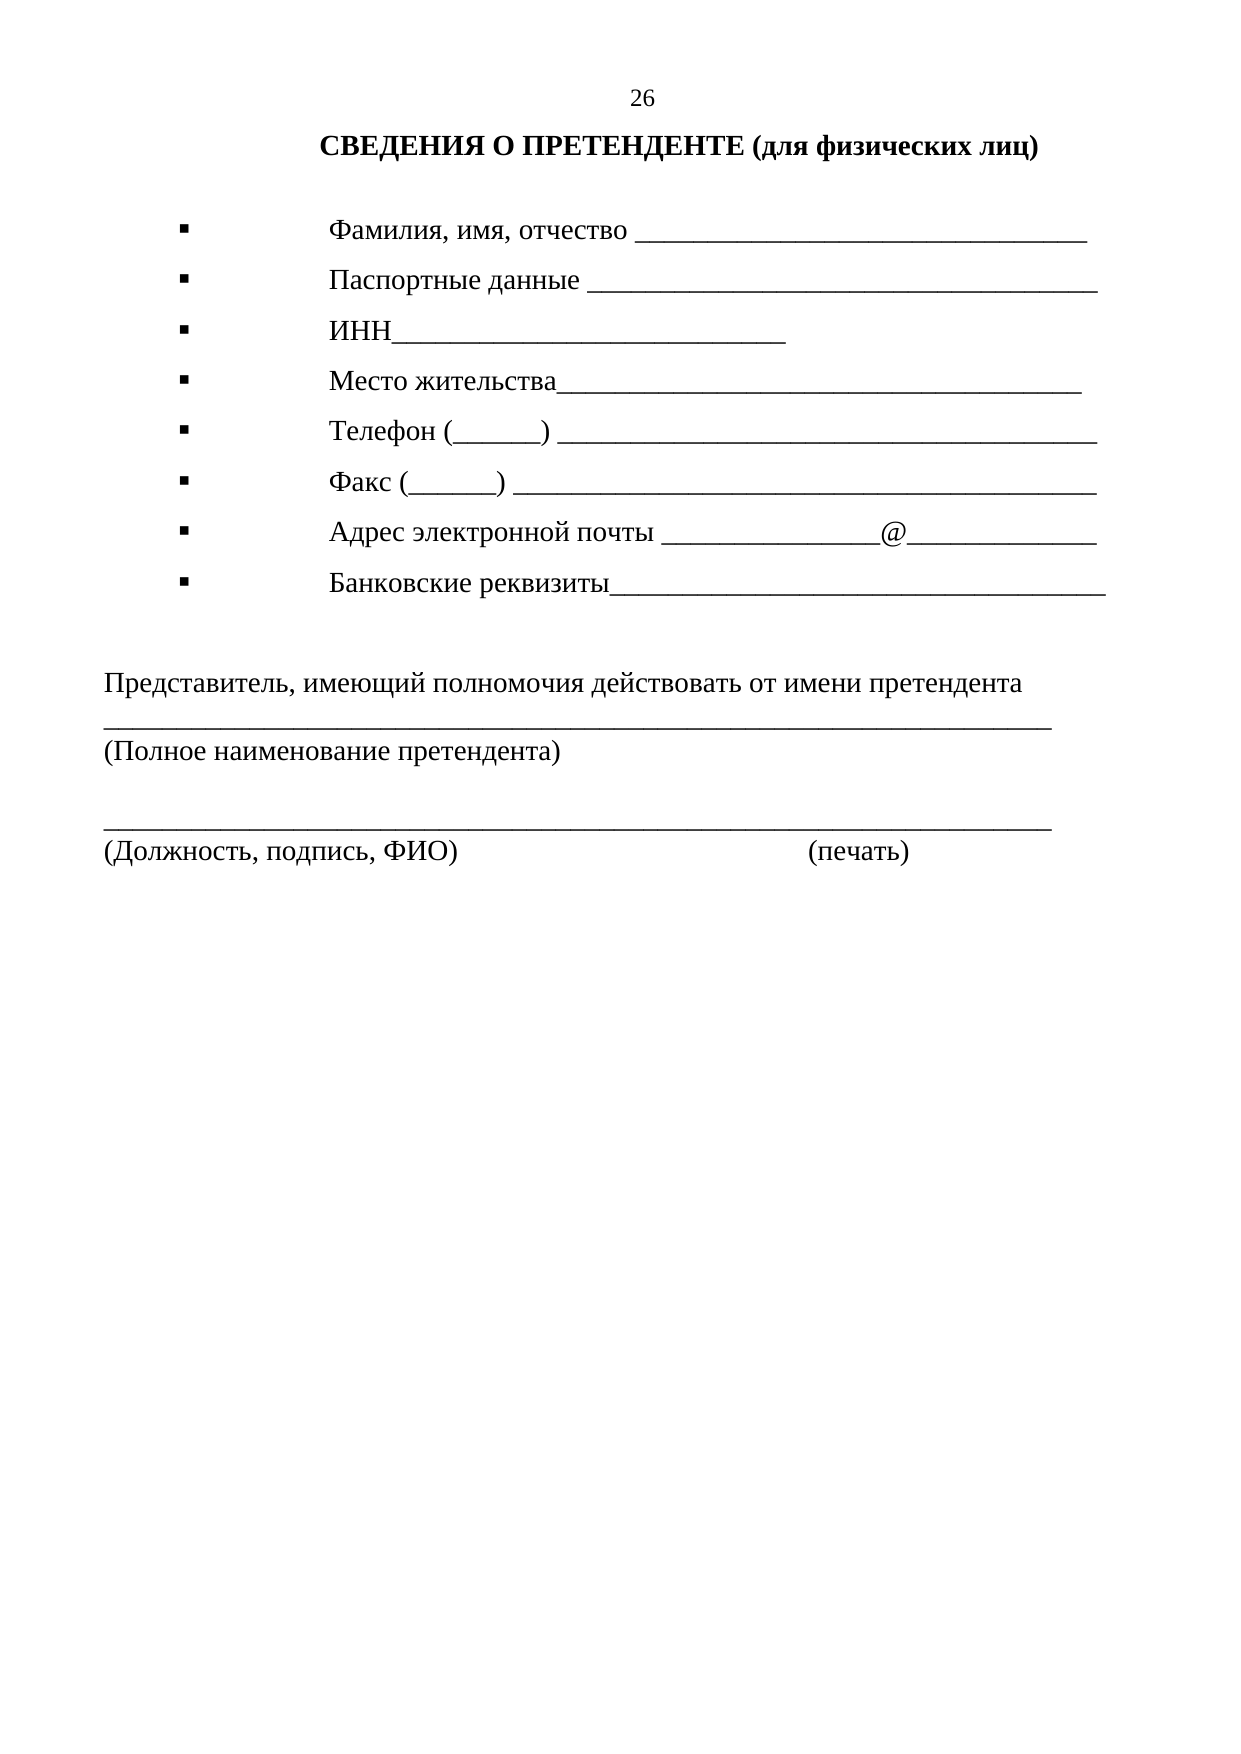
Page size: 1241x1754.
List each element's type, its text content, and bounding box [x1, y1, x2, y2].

list Адрес электронной почты _______________@_____________ [103, 514, 1181, 548]
text _________________________________________________________________ [103, 800, 1181, 833]
list Телефон (______) _____________________________________ [103, 413, 1181, 447]
list Место жительства____________________________________ [103, 363, 1181, 397]
list ИНН___________________________ [103, 313, 1181, 346]
list Паспортные данные ___________________________________ [103, 262, 1181, 296]
list Факс (______) ________________________________________ [103, 464, 1181, 498]
list Банковские реквизиты__________________________________ [103, 565, 1181, 598]
text (Должность, подпись, ФИО) (печать) [103, 833, 1181, 867]
text СВЕДЕНИЯ О ПРЕТЕНДЕНТЕ (для физических лиц) [103, 128, 1181, 162]
list Фамилия, имя, отчество _______________________________ [103, 212, 1181, 246]
text (Полное наименование претендента) [103, 733, 1181, 766]
text Представитель, имеющий полномочия действовать от имени претендента _________________________________________________________________ [103, 666, 1181, 733]
